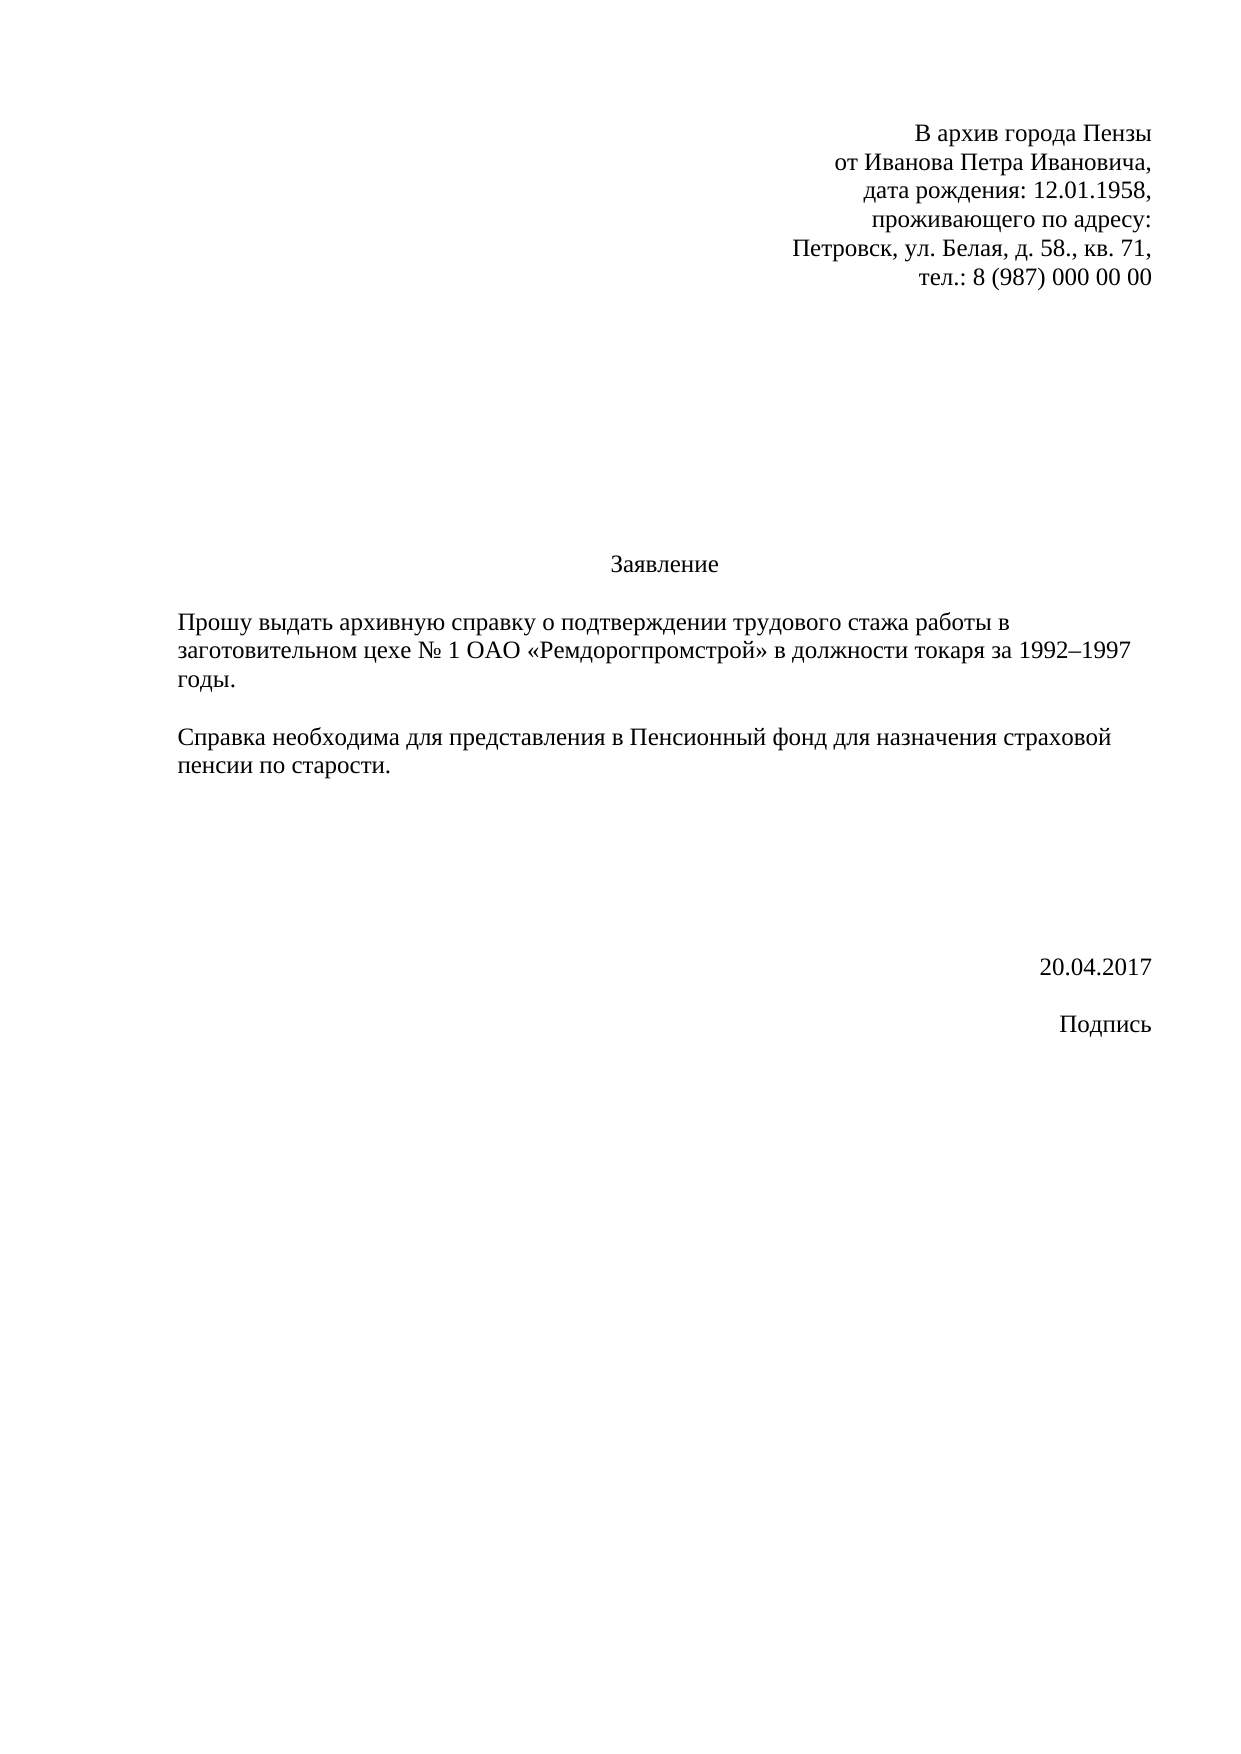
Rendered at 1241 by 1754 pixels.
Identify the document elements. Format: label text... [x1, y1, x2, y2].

text 20.04.2017 [177, 952, 1152, 981]
text Подпись [177, 1009, 1152, 1038]
text Петровск, ул. Белая, д. 58., кв. 71, [177, 233, 1152, 262]
text дата рождения: 12.01.1958, [177, 176, 1152, 204]
text Заявление [177, 549, 1152, 578]
text Справка необходима для представления в Пенсионный фонд для назначения страховой пенсии по старости. [177, 722, 1152, 779]
text проживающего по адресу: [177, 204, 1152, 233]
text В архив города Пензы [177, 118, 1152, 147]
text от Иванова Петра Ивановича, [177, 147, 1152, 176]
text тел.: 8 (987) 000 00 00 [177, 262, 1152, 291]
text Прошу выдать архивную справку о подтверждении трудового стажа работы в заготовительном цехе № 1 ОАО «Ремдорогпромстрой» в должности токаря за 1992–1997 годы. [177, 607, 1152, 693]
